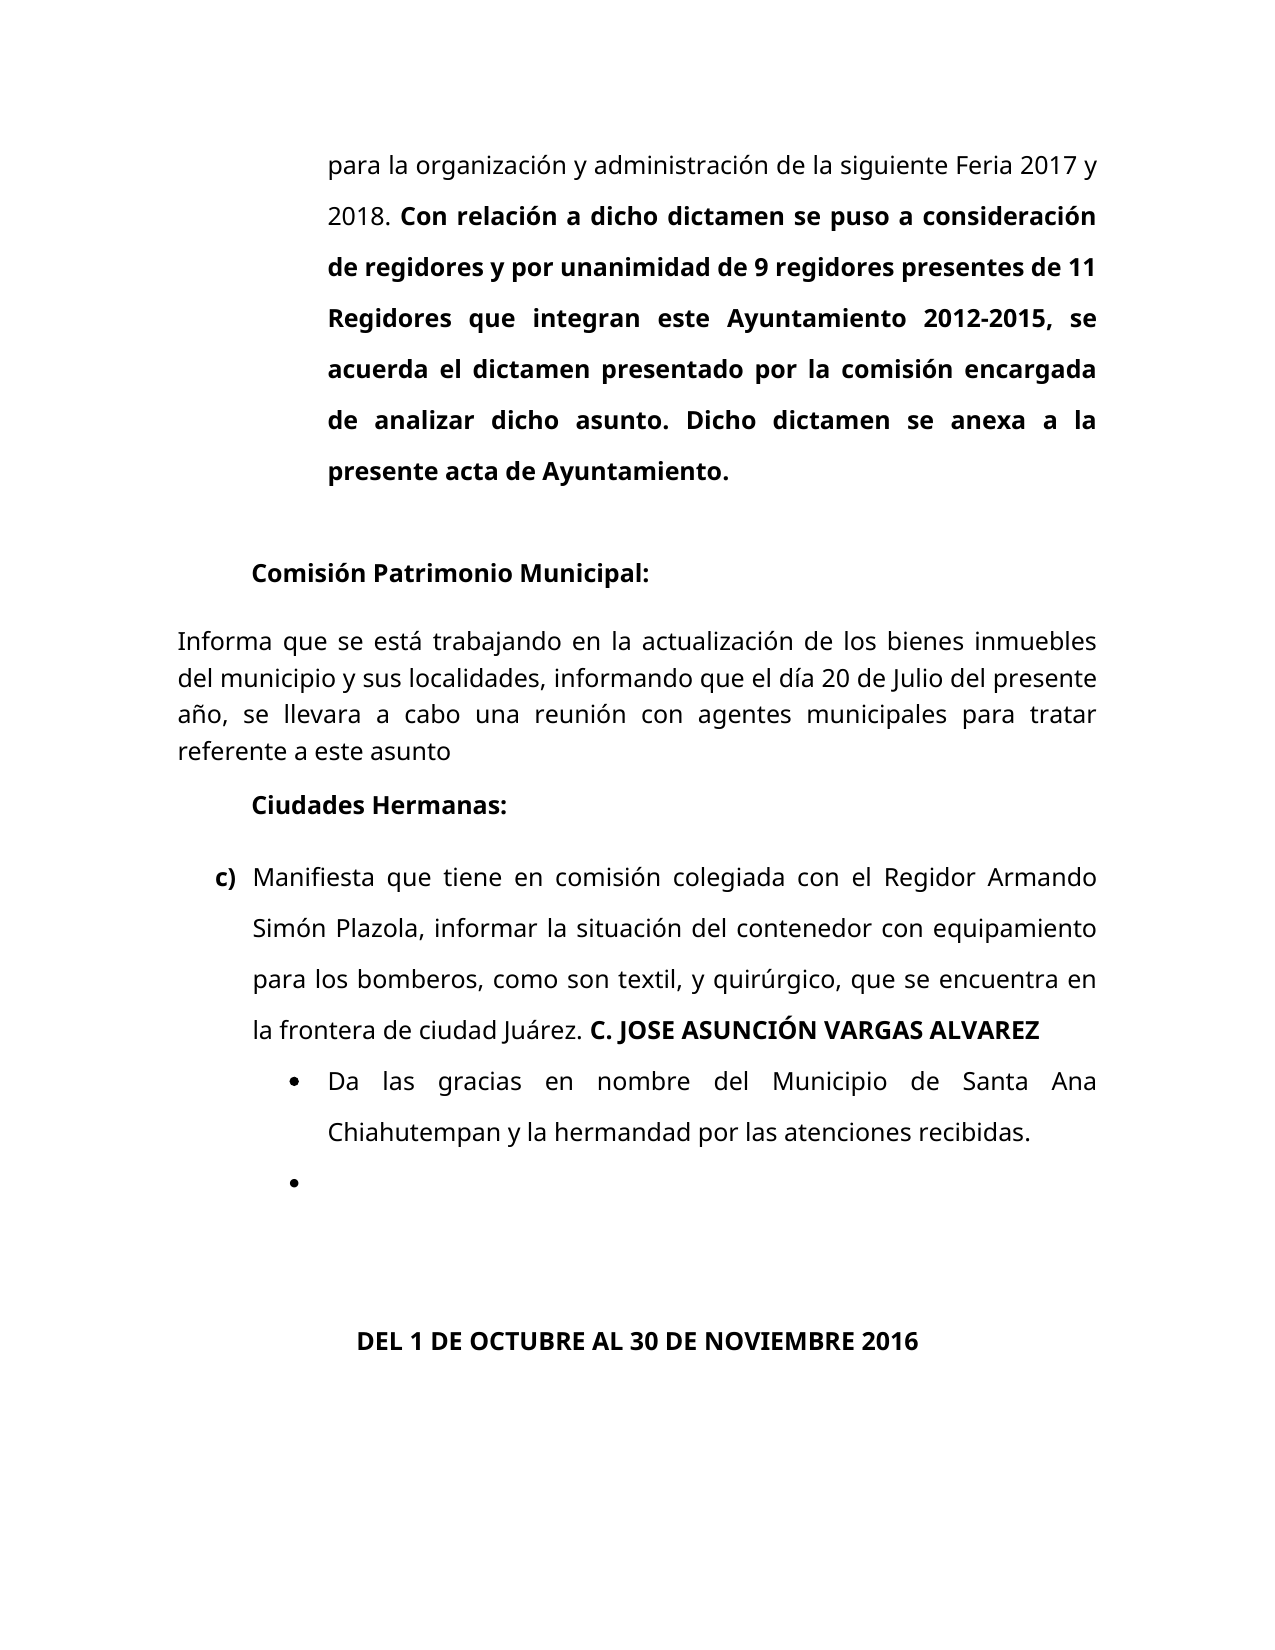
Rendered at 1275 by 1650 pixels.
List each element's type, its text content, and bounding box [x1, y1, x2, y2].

list Da las gracias en nombre del Municipio de Santa Ana Chiahutempan y la hermandad por las atenciones recibidas. [290, 1063, 1098, 1148]
text DEL 1 DE OCTUBRE AL 30 DE NOVIEMBRE 2016 [177, 1323, 1098, 1357]
list Manifiesta que tiene en comisión colegiada con el Regidor Armando Simón Plazola, informar la situación del contenedor con equipamiento para los bomberos, como son textil, y quirúrgico, que se encuentra en la frontera de ciudad Juárez. C. JOSE ASUNCIÓN VARGAS ALVAREZ [215, 859, 1098, 1046]
text Informa que se está trabajando en la actualización de los bienes inmuebles del municipio y sus localidades, informando que el día 20 de Julio del presente año, se llevara a cabo una reunión con agentes municipales para tratar referente a este asunto [177, 624, 1098, 768]
text Ciudades Hermanas: [177, 787, 1098, 821]
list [290, 148, 1098, 488]
text Comisión Patrimonio Municipal: [177, 556, 1098, 590]
